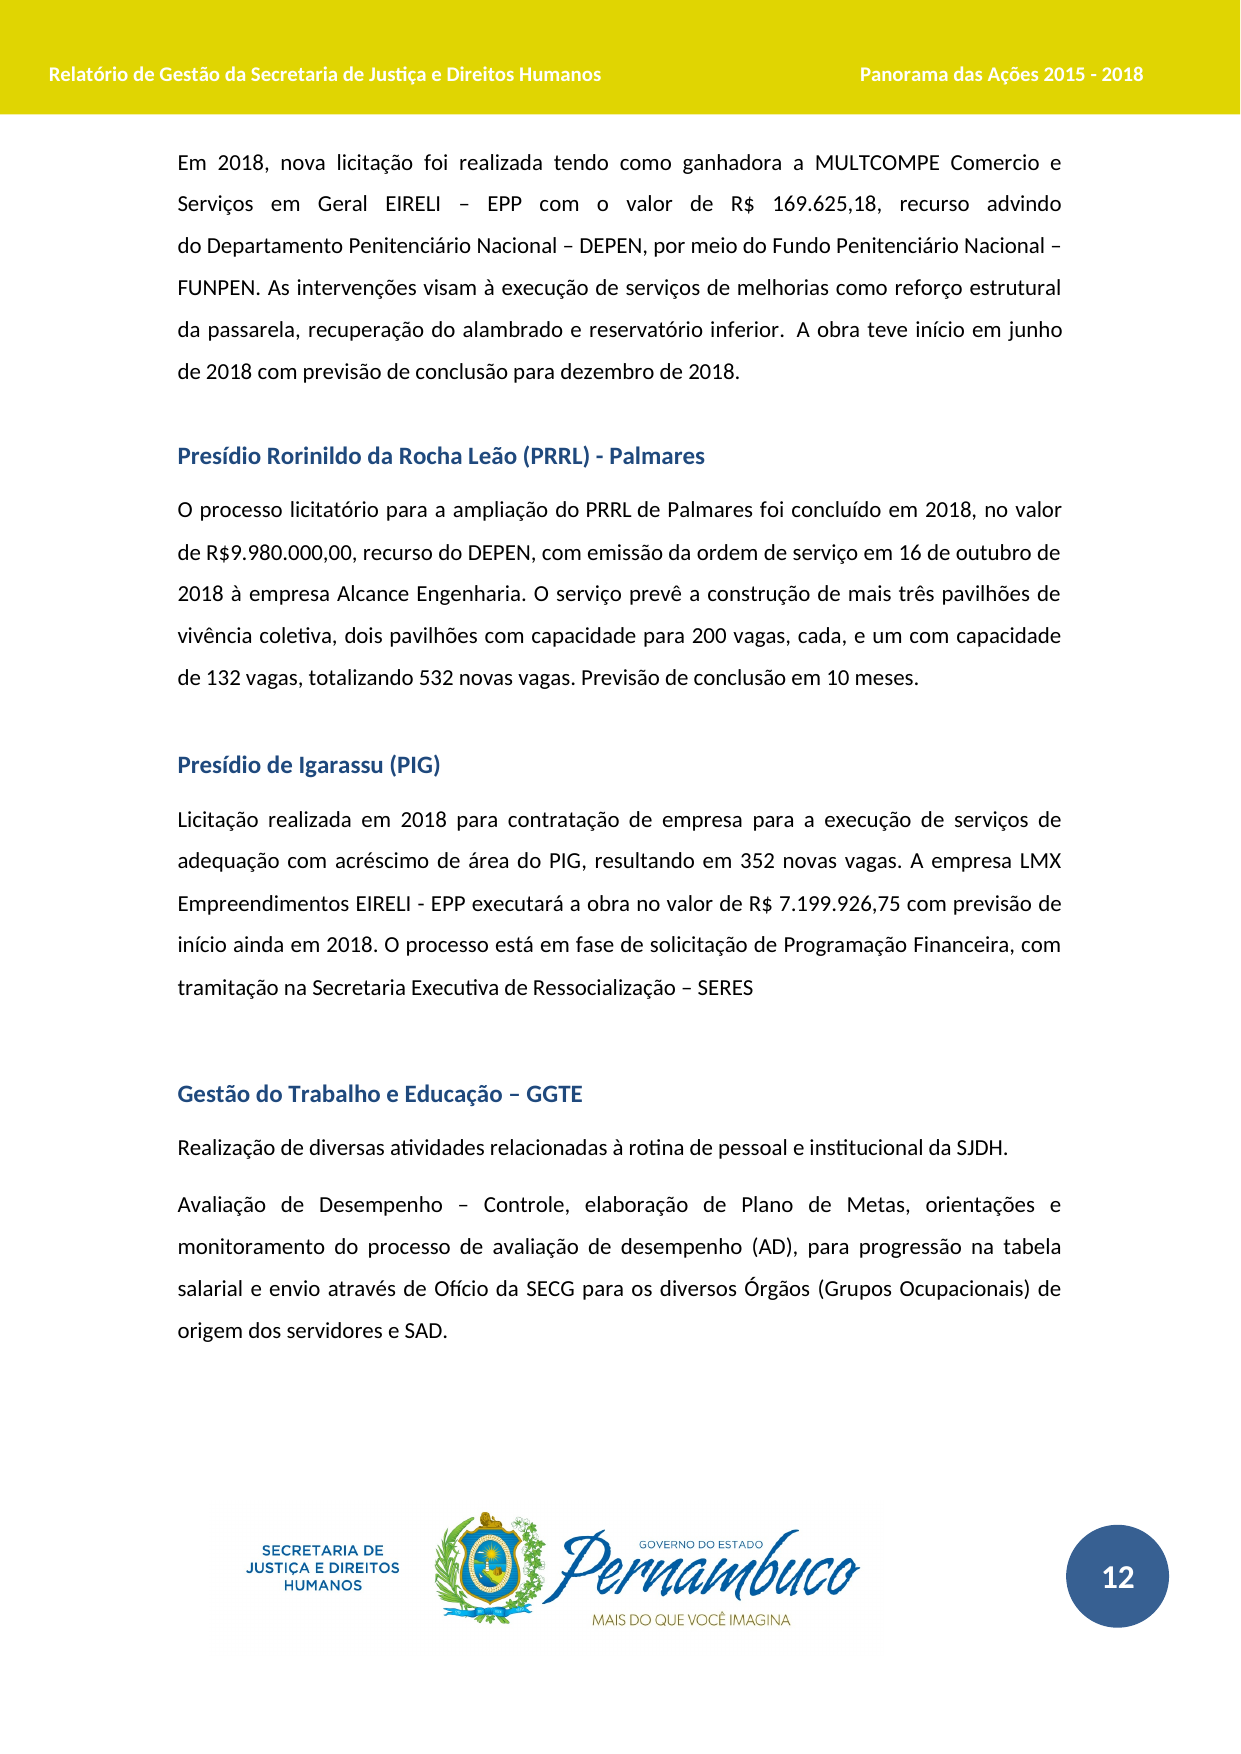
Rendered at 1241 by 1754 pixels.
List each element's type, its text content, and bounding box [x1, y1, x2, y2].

text Realização de diversas atividades relacionadas à rotina de pessoal e institucional da SJDH. [177, 1133, 1063, 1161]
text Avaliação de Desempenho – Controle, elaboração de Plano de Metas, orientações e monitoramento do processo de avaliação de desempenho (AD), para progressão na tabela salarial e envio através de Ofício da SECG para os diversos Órgãos (Grupos Ocupacionais) de origem dos servidores e SAD. [177, 1190, 1063, 1344]
text O processo licitatório para a ampliação do PRRL de Palmares foi concluído em 2018, no valor de R$9.980.000,00, recurso do DEPEN, com emissão da ordem de serviço em 16 de outubro de 2018 à empresa Alcance Engenharia. O serviço prevê a construção de mais três pavilhões de vivência coletiva, dois pavilhões com capacidade para 200 vagas, cada, e um com capacidade de 132 vagas, totalizando 532 novas vagas. Previsão de conclusão em 10 meses. [177, 496, 1063, 692]
text Presídio Rorinildo da Rocha Leão (PRRL) - Palmares [177, 441, 886, 471]
text Gestão do Trabalho e Educação – GGTE [177, 1078, 886, 1109]
text Licitação realizada em 2018 para contratação de empresa para a execução de serviços de adequação com acréscimo de área do PIG, resultando em 352 novas vagas. A empresa LMX Empreendimentos EIRELI - EPP executará a obra no valor de R$ 7.199.926,75 com previsão de início ainda em 2018. O processo está em fase de solicitação de Programação Financeira, com tramitação na Secretaria Executiva de Ressocialização – SERES [177, 805, 1063, 1001]
picture [208, 1500, 884, 1656]
text Presídio de Igarassu (PIG) [177, 749, 886, 780]
